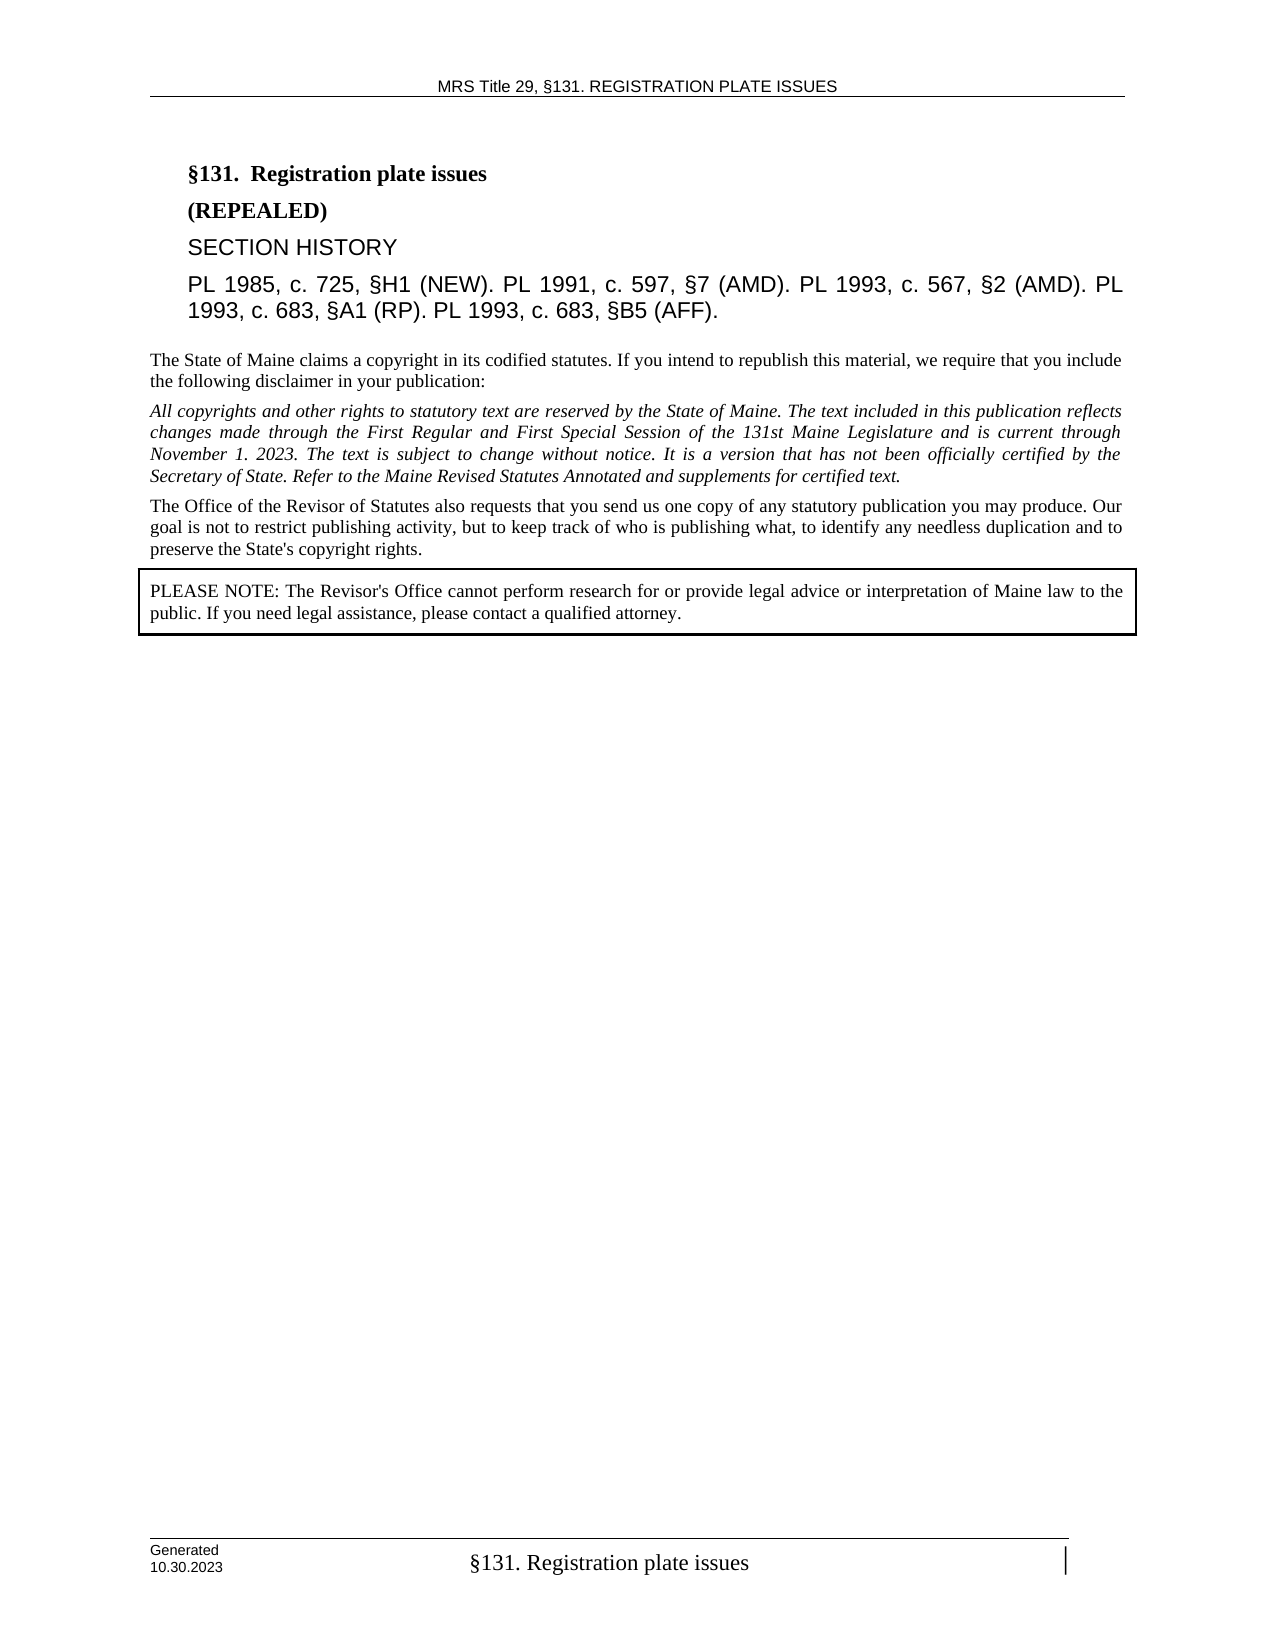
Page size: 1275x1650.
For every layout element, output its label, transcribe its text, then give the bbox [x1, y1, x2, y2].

text PL 1985, c. 725, §H1 (NEW). PL 1991, c. 597, §7 (AMD). PL 1993, c. 567, §2 (AMD). PL 1993, c. 683, §A1 (RP). PL 1993, c. 683, §B5 (AFF). [187, 271, 1125, 323]
text The Office of the Revisor of Statutes also requests that you send us one copy of any statutory publication you may produce. Our goal is not to restrict publishing activity, but to keep track of who is publishing what, to identify any needless duplication and to preserve the State's copyright rights. [150, 494, 1125, 559]
text §131. Registration plate issues [187, 160, 1125, 187]
text PLEASE NOTE: The Revisor's Office cannot perform research for or provide legal advice or interpretation of Maine law to the public. If you need legal assistance, please contact a qualified attorney. [140, 570, 1135, 633]
text All copyrights and other rights to statutory text are reserved by the State of Maine. The text included in this publication reflects changes made through the First Regular and First Special Session of the 131st Maine Legislature and is current through November 1. 2023 . The text is subject to change without notice. It is a version that has not been officially certified by the Secretary of State. Refer to the Maine Revised Statutes Annotated and supplements for certified text. [150, 400, 1125, 486]
text SECTION HISTORY [187, 234, 1125, 260]
text (REPEALED) [187, 197, 1125, 223]
text The State of Maine claims a copyright in its codified statutes. If you intend to republish this material, we require that you include the following disclaimer in your publication: [150, 348, 1125, 392]
